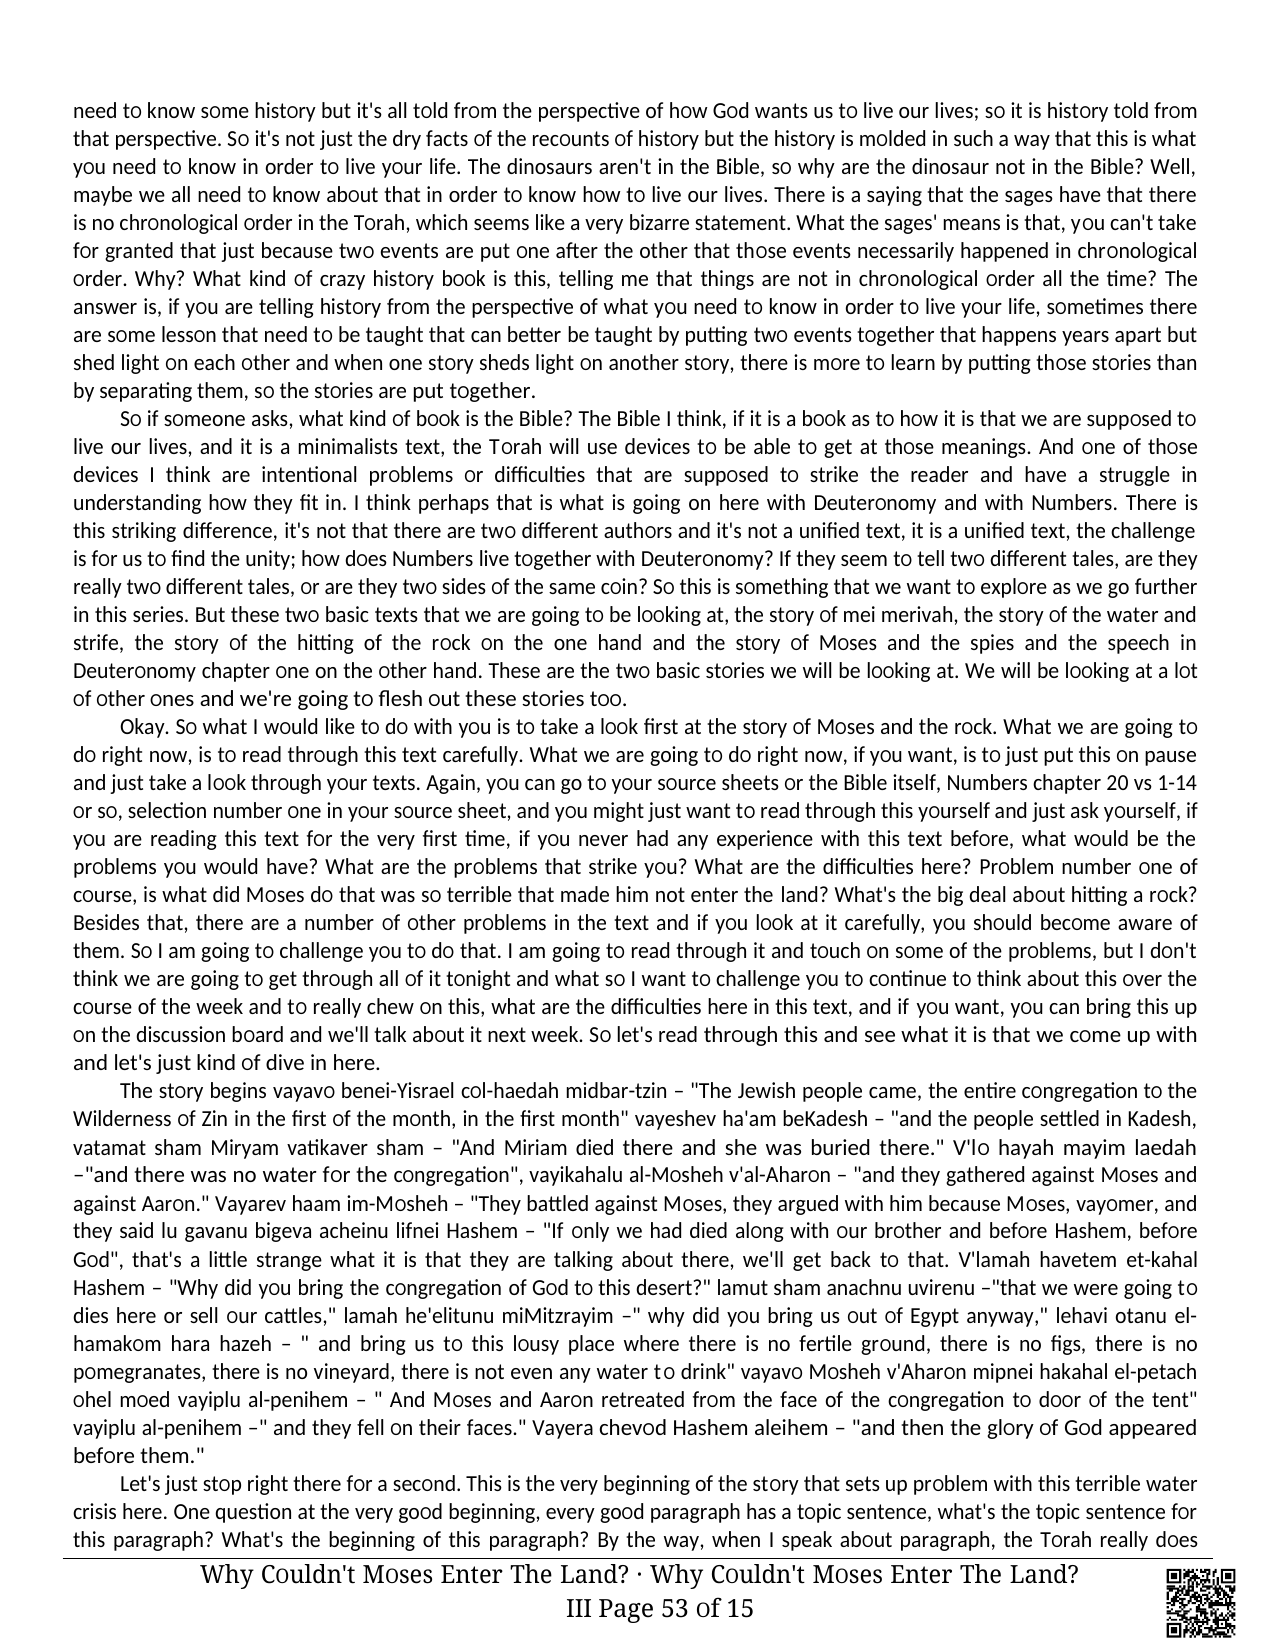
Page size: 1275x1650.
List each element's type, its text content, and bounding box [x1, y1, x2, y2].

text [73, 1469, 1198, 1553]
text So if someone asks, what kind of book is the Bible? The Bible I think, if it is a book as to how it is that we are supposed to live our lives, and it is a minimalists text, the Torah will use devices to be able to get at those meanings. And one of those devices I think are intentional problems or difficulties that are supposed to strike the reader and have a struggle in understanding how they fit in. I think perhaps that is what is going on here with Deuteronomy and with Numbers. There is this striking difference, it's not that there are two different authors and it's not a unified text, it is a unified text, the challenge is for us to find the unity; how does Numbers live together with Deuteronomy? If they seem to tell two different tales, are they really two different tales, or are they two sides of the same coin? So this is something that we want to explore as we go further in this series. But these two basic texts that we are going to be looking at, the story of mei merivah, the story of the water and strife, the story of the hitting of the rock on the one hand and the story of Moses and the spies and the speech in Deuteronomy chapter one on the other hand. These are the two basic stories we will be looking at. We will be looking at a lot of other ones and we're going to flesh out these stories too. [73, 404, 1198, 712]
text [73, 96, 1198, 404]
text The story begins vayavo benei-Yisrael col-haedah midbar-tzin – "The Jewish people came, the entire congregation to the Wilderness of Zin in the first of the month, in the first month" vayeshev ha'am beKadesh – "and the people settled in Kadesh, vatamat sham Miryam vatikaver sham – "And Miriam died there and she was buried there." V'lo hayah mayim laedah –"and there was no water for the congregation", vayikahalu al-Mosheh v'al-Aharon – "and they gathered against Moses and against Aaron." Vayarev haam im-Mosheh – "They battled against Moses, they argued with him because Moses, vayomer, and they said lu gavanu bigeva acheinu lifnei Hashem – "If only we had died along with our brother and before Hashem, before God", that's a little strange what it is that they are talking about there, we'll get back to that. V'lamah havetem et-kahal Hashem – "Why did you bring the congregation of God to this desert?" lamut sham anachnu uvirenu –"that we were going to dies here or sell our cattles," lamah he'elitunu miMitzrayim –" why did you bring us out of Egypt anyway," lehavi otanu el-hamakom hara hazeh – " and bring us to this lousy place where there is no fertile ground, there is no figs, there is no pomegranates, there is no vineyard, there is not even any water to drink" vayavo Mosheh v'Aharon mipnei hakahal el-petach ohel moed vayiplu al-penihem – " And Moses and Aaron retreated from the face of the congregation to door of the tent" vayiplu al-penihem –" and they fell on their faces." Vayera chevod Hashem aleihem – "and then the glory of God appeared before them." [73, 1077, 1198, 1469]
text Okay. So what I would like to do with you is to take a look first at the story of Moses and the rock. What we are going to do right now, is to read through this text carefully. What we are going to do right now, if you want, is to just put this on pause and just take a look through your texts. Again, you can go to your source sheets or the Bible itself, Numbers chapter 20 vs 1-14 or so, selection number one in your source sheet, and you might just want to read through this yourself and just ask yourself, if you are reading this text for the very first time, if you never had any experience with this text before, what would be the problems you would have? What are the problems that strike you? What are the difficulties here? Problem number one of course, is what did Moses do that was so terrible that made him not enter the land? What's the big deal about hitting a rock? Besides that, there are a number of other problems in the text and if you look at it carefully, you should become aware of them. So I am going to challenge you to do that. I am going to read through it and touch on some of the problems, but I don't think we are going to get through all of it tonight and what so I want to challenge you to continue to think about this over the course of the week and to really chew on this, what are the difficulties here in this text, and if you want, you can bring this up on the discussion board and we'll talk about it next week. So let's read through this and see what it is that we come up with and let's just kind of dive in here. [73, 712, 1198, 1077]
